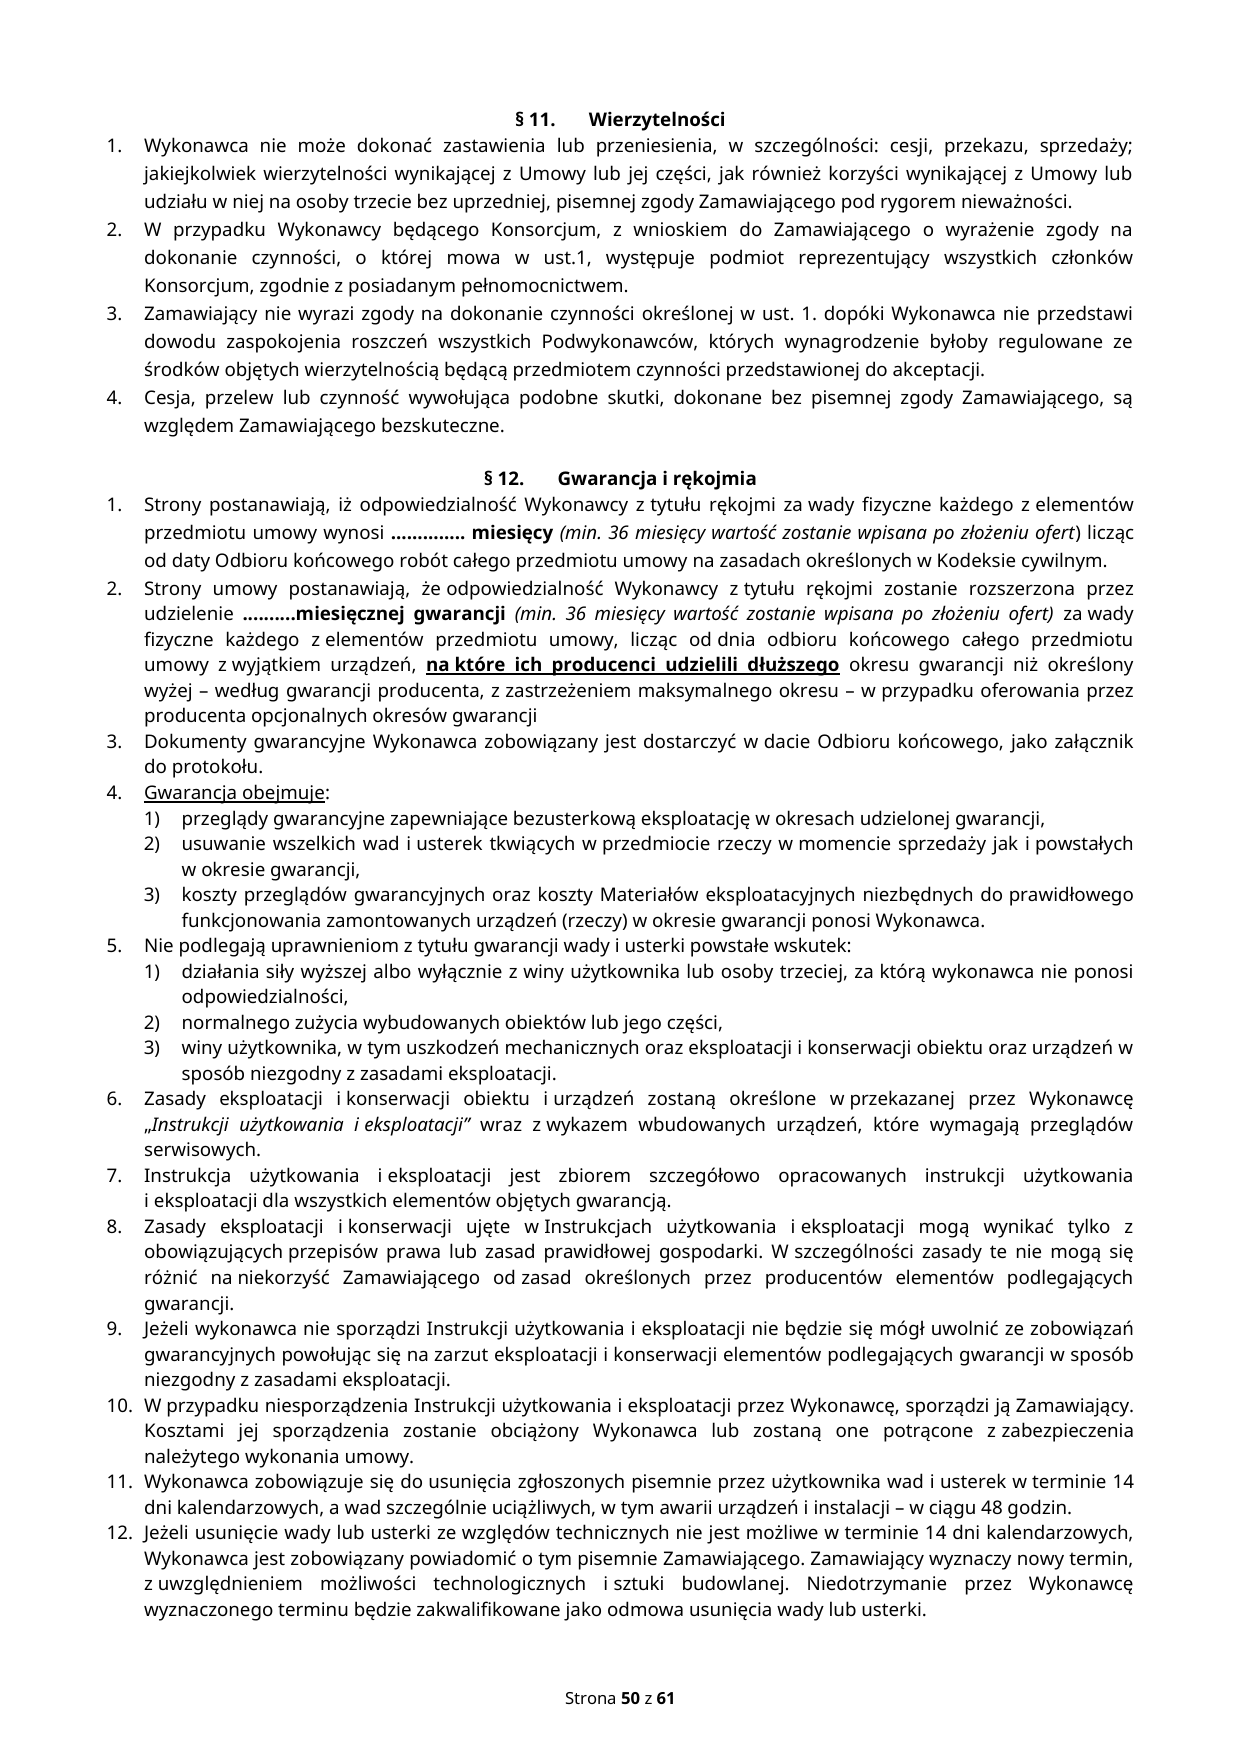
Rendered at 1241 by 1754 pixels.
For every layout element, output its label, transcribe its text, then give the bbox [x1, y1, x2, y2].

list Dokumenty gwarancyjne Wykonawca zobowiązany jest dostarczyć w dacie Odbioru końcowego, jako załącznik do protokołu. [106, 728, 1134, 779]
list Gwarancja i rękojmia [106, 466, 1134, 491]
list Wierzytelności [106, 106, 1134, 132]
list Gwarancja obejmuje: [106, 779, 1134, 805]
list Jeżeli wykonawca nie sporządzi Instrukcji użytkowania i eksploatacji nie będzie się mógł uwolnić ze zobowiązań gwarancyjnych powołując się na zarzut eksploatacji i konserwacji elementów podlegających gwarancji w sposób niezgodny z zasadami eksploatacji. [106, 1315, 1134, 1392]
list Strony postanawiają, iż odpowiedzialność Wykonawcy z tytułu rękojmi za wady fizyczne każdego z elementów przedmiotu umowy wynosi .............. miesięcy (min. 36 miesięcy wartość zostanie wpisana po złożeniu ofert) licząc od daty Odbioru końcowego robót całego przedmiotu umowy na zasadach określonych w Kodeksie cywilnym. [106, 491, 1134, 573]
list koszty przeglądów gwarancyjnych oraz koszty Materiałów eksploatacyjnych niezbędnych do prawidłowego funkcjonowania zamontowanych urządzeń (rzeczy) w okresie gwarancji ponosi Wykonawca. [143, 881, 1134, 932]
list Nie podlegają uprawnieniom z tytułu gwarancji wady i usterki powstałe wskutek: [106, 932, 1134, 958]
list Strony umowy postanawiają, że odpowiedzialność Wykonawcy z tytułu rękojmi zostanie rozszerzona przez udzielenie ..........miesięcznej gwarancji (min. 36 miesięcy wartość zostanie wpisana po złożeniu ofert) za wady fizyczne każdego z elementów przedmiotu umowy, licząc od dnia odbioru końcowego całego przedmiotu umowy z wyjątkiem urządzeń, na które ich producenci udzielili dłuższego okresu gwarancji niż określony wyżej – według gwarancji producenta, z zastrzeżeniem maksymalnego okresu – w przypadku oferowania przez producenta opcjonalnych okresów gwarancji [106, 575, 1134, 728]
list winy użytkownika, w tym uszkodzeń mechanicznych oraz eksploatacji i konserwacji obiektu oraz urządzeń w sposób niezgodny z zasadami eksploatacji. [143, 1034, 1134, 1086]
list Wykonawca nie może dokonać zastawienia lub przeniesienia, w szczególności: cesji, przekazu, sprzedaży; jakiejkolwiek wierzytelności wynikającej z Umowy lub jej części, jak również korzyści wynikającej z Umowy lub udziału w niej na osoby trzecie bez uprzedniej, pisemnej zgody Zamawiającego pod rygorem nieważności. [106, 132, 1134, 213]
list Cesja, przelew lub czynność wywołująca podobne skutki, dokonane bez pisemnej zgody Zamawiającego, są względem Zamawiającego bezskuteczne. [106, 384, 1134, 438]
list Zasady eksploatacji i konserwacji obiektu i urządzeń zostaną określone w przekazanej przez Wykonawcę „Instrukcji użytkowania i eksploatacji” wraz z wykazem wbudowanych urządzeń, które wymagają przeglądów serwisowych. [106, 1086, 1134, 1162]
list normalnego zużycia wybudowanych obiektów lub jego części, [143, 1009, 1134, 1034]
list usuwanie wszelkich wad i usterek tkwiących w przedmiocie rzeczy w momencie sprzedaży jak i powstałych w okresie gwarancji, [143, 830, 1134, 881]
list Instrukcja użytkowania i eksploatacji jest zbiorem szczegółowo opracowanych instrukcji użytkowania i eksploatacji dla wszystkich elementów objętych gwarancją. [106, 1162, 1134, 1213]
list W przypadku Wykonawcy będącego Konsorcjum, z wnioskiem do Zamawiającego o wyrażenie zgody na dokonanie czynności, o której mowa w ust.1, występuje podmiot reprezentujący wszystkich członków Konsorcjum, zgodnie z posiadanym pełnomocnictwem. [106, 216, 1134, 297]
list Wykonawca zobowiązuje się do usunięcia zgłoszonych pisemnie przez użytkownika wad i usterek w terminie 14 dni kalendarzowych, a wad szczególnie uciążliwych, w tym awarii urządzeń i instalacji – w ciągu 48 godzin. [106, 1468, 1134, 1519]
list Zamawiający nie wyrazi zgody na dokonanie czynności określonej w ust. 1. dopóki Wykonawca nie przedstawi dowodu zaspokojenia roszczeń wszystkich Podwykonawców, których wynagrodzenie byłoby regulowane ze środków objętych wierzytelnością będącą przedmiotem czynności przedstawionej do akceptacji. [106, 300, 1134, 382]
list Zasady eksploatacji i konserwacji ujęte w Instrukcjach użytkowania i eksploatacji mogą wynikać tylko z obowiązujących przepisów prawa lub zasad prawidłowej gospodarki. W szczególności zasady te nie mogą się różnić na niekorzyść Zamawiającego od zasad określonych przez producentów elementów podlegających gwarancji. [106, 1213, 1134, 1315]
list działania siły wyższej albo wyłącznie z winy użytkownika lub osoby trzeciej, za którą wykonawca nie ponosi odpowiedzialności, [143, 958, 1134, 1009]
list przeglądy gwarancyjne zapewniające bezusterkową eksploatację w okresach udzielonej gwarancji, [143, 805, 1134, 830]
list Jeżeli usunięcie wady lub usterki ze względów technicznych nie jest możliwe w terminie 14 dni kalendarzowych, Wykonawca jest zobowiązany powiadomić o tym pisemnie Zamawiającego. Zamawiający wyznaczy nowy termin, z uwzględnieniem możliwości technologicznych i sztuki budowlanej. Niedotrzymanie przez Wykonawcę wyznaczonego terminu będzie zakwalifikowane jako odmowa usunięcia wady lub usterki. [106, 1519, 1134, 1622]
list W przypadku niesporządzenia Instrukcji użytkowania i eksploatacji przez Wykonawcę, sporządzi ją Zamawiający. Kosztami jej sporządzenia zostanie obciążony Wykonawca lub zostaną one potrącone z zabezpieczenia należytego wykonania umowy. [106, 1392, 1134, 1468]
